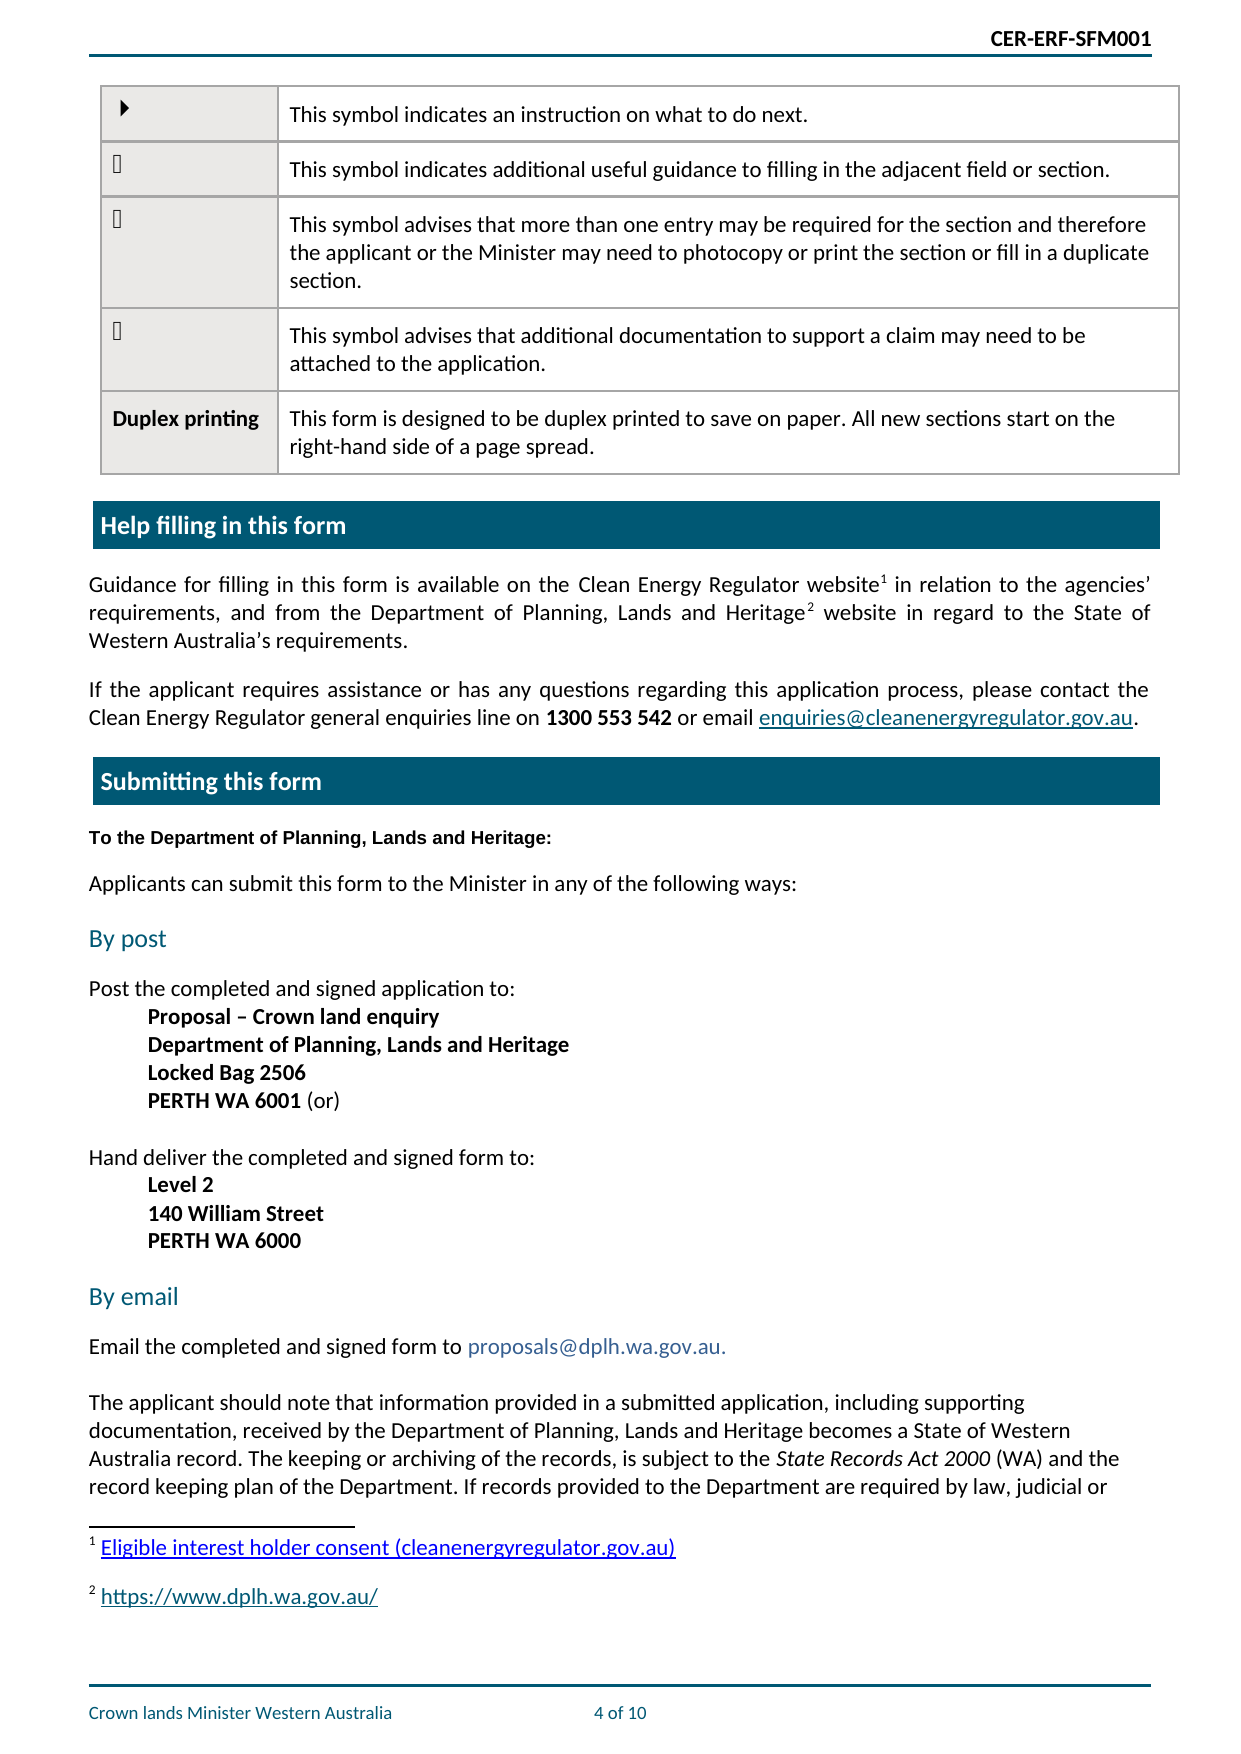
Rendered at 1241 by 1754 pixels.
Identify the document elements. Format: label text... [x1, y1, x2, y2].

text Department of Planning, Lands and Heritage [148, 1031, 1152, 1058]
subtitle Help filling in this form [93, 501, 1160, 549]
text Locked Bag 2506 [148, 1058, 1152, 1087]
table_cell This symbol indicates an instruction on what to do next. [279, 87, 1178, 140]
text Email the completed and signed form to proposals@dplh.wa.gov.au. [89, 1332, 1152, 1360]
text Guidance for filling in this form is available on the Clean Energy Regulator website in relation to the agencies’ requirements, and from the Department of Planning, Lands and Heritage2 website in regard to the State of Western Australia’s requirements. [89, 570, 1152, 654]
table_cell [102, 87, 277, 140]
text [89, 1388, 1152, 1500]
table_cell This symbol advises that more than one entry may be required for the section and therefore the applicant or the Minister may need to photocopy or print the section or fill in a duplicate section. [279, 198, 1178, 307]
text PERTH WA 6000 [148, 1227, 1152, 1255]
table_cell This symbol indicates additional useful guidance to filling in the adjacent field or section. [279, 143, 1178, 195]
text If the applicant requires assistance or has any questions regarding this application process, please contact the Clean Energy Regulator general enquiries line on 1300 553 542 or email enquiries@cleanenergyregulator.gov.au. [89, 675, 1152, 731]
table_cell Duplex printing [102, 392, 277, 473]
text Proposal – Crown land enquiry [148, 1002, 1152, 1031]
text Post the completed and signed application to: [89, 974, 1152, 1002]
text Hand deliver the completed and signed form to: [89, 1143, 1152, 1171]
subtitle By email [89, 1280, 1152, 1311]
text PERTH WA 6001 (or) [148, 1087, 1152, 1114]
table_cell [102, 198, 277, 307]
text To the Department of Planning, Lands and Heritage: [89, 826, 1152, 848]
table_cell [102, 143, 277, 195]
table_cell [102, 309, 277, 390]
text 140 William Street [148, 1199, 1152, 1227]
table_cell This symbol advises that additional documentation to support a claim may need to be attached to the application. [279, 309, 1178, 390]
picture [288, 1707, 294, 1716]
subtitle By post [89, 922, 1152, 954]
text Applicants can submit this form to the Minister in any of the following ways: [89, 869, 1152, 897]
table_cell This form is designed to be duplex printed to save on paper. All new sections start on the right-hand side of a page spread. [279, 392, 1178, 473]
subtitle Submitting this form [93, 757, 1160, 805]
text Level 2 [148, 1171, 1152, 1199]
